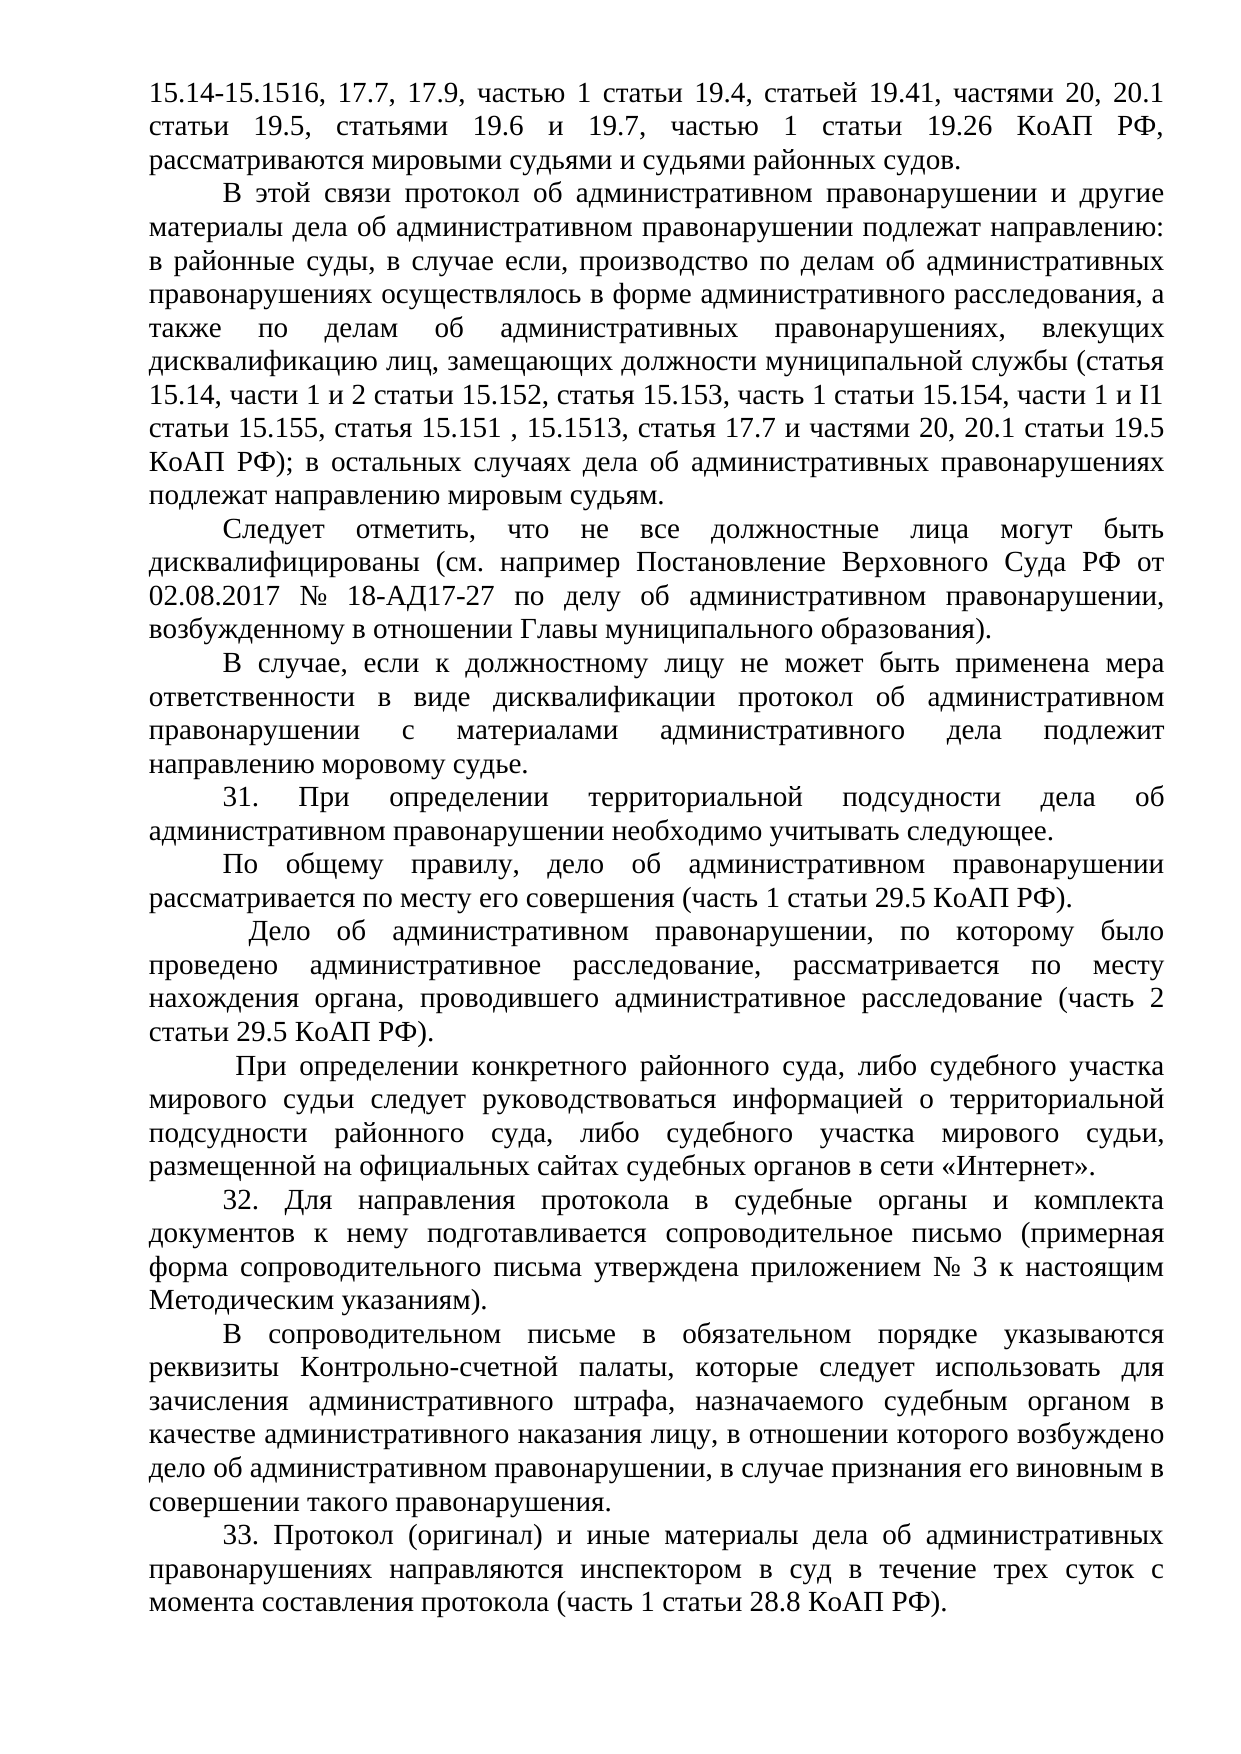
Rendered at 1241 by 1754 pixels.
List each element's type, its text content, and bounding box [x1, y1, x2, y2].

text В сопроводительном письме в обязательном порядке указываются реквизиты Контрольно-счетной палаты, которые следует использовать для зачисления административного штрафа, назначаемого судебным органом в качестве административного наказания лицу, в отношении которого возбуждено дело об административном правонарушении, в случае признания его виновным в совершении такого правонарушения. [149, 1316, 1165, 1517]
text 31. При определении территориальной подсудности дела об административном правонарушении необходимо учитывать следующее. [149, 779, 1165, 846]
text По общему правилу, дело об административном правонарушении рассматривается по месту его совершения (часть 1 статьи 29.5 КоАП РФ). [149, 846, 1165, 913]
text 32. Для направления протокола в судебные органы и комплекта документов к нему подготавливается сопроводительное письмо (примерная форма сопроводительного письма утверждена приложением № 3 к настоящим Методическим указаниям). [149, 1182, 1165, 1316]
text При определении конкретного районного суда, либо судебного участка мирового судьи следует руководствоваться информацией о территориальной подсудности районного суда, либо судебного участка мирового судьи, размещенной на официальных сайтах судебных органов в сети «Интернет». [149, 1048, 1165, 1182]
text В случае, если к должностному лицу не может быть применена мера ответственности в виде дисквалификации протокол об административном правонарушении с материалами административного дела подлежит направлению моровому судье. [149, 645, 1165, 779]
text 33. Протокол (оригинал) и иные материалы дела об административных правонарушениях направляются инспектором в суд в течение трех суток с момента составления протокола (часть 1 статьи 28.8 КоАП РФ). [149, 1517, 1165, 1618]
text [149, 75, 1165, 176]
text Дело об административном правонарушении, по которому было проведено административное расследование, рассматривается по месту нахождения органа, проводившего административное расследование (часть 2 статьи 29.5 КоАП РФ). [149, 913, 1165, 1048]
text Следует отметить, что не все должностные лица могут быть дисквалифицированы (см. например Постановление Верховного Суда РФ от 02.08.2017 № 18-АД17-27 по делу об административном правонарушении, возбужденному в отношении Главы муниципального образования). [149, 511, 1165, 645]
text В этой связи протокол об административном правонарушении и другие материалы дела об административном правонарушении подлежат направлению: в районные суды, в случае если, производство по делам об административных правонарушениях осуществлялось в форме административного расследования, а также по делам об административных правонарушениях, влекущих дисквалификацию лиц, замещающих должности муниципальной службы (статья 15.14, части 1 и 2 статьи 15.152, статья 15.153, часть 1 статьи 15.154, части 1 и I1 статьи 15.155, статья 15.151 , 15.1513, статья 17.7 и частями 20, 20.1 статьи 19.5 КоАП РФ); в остальных случаях дела об административных правонарушениях подлежат направлению мировым судьям. [149, 176, 1165, 511]
